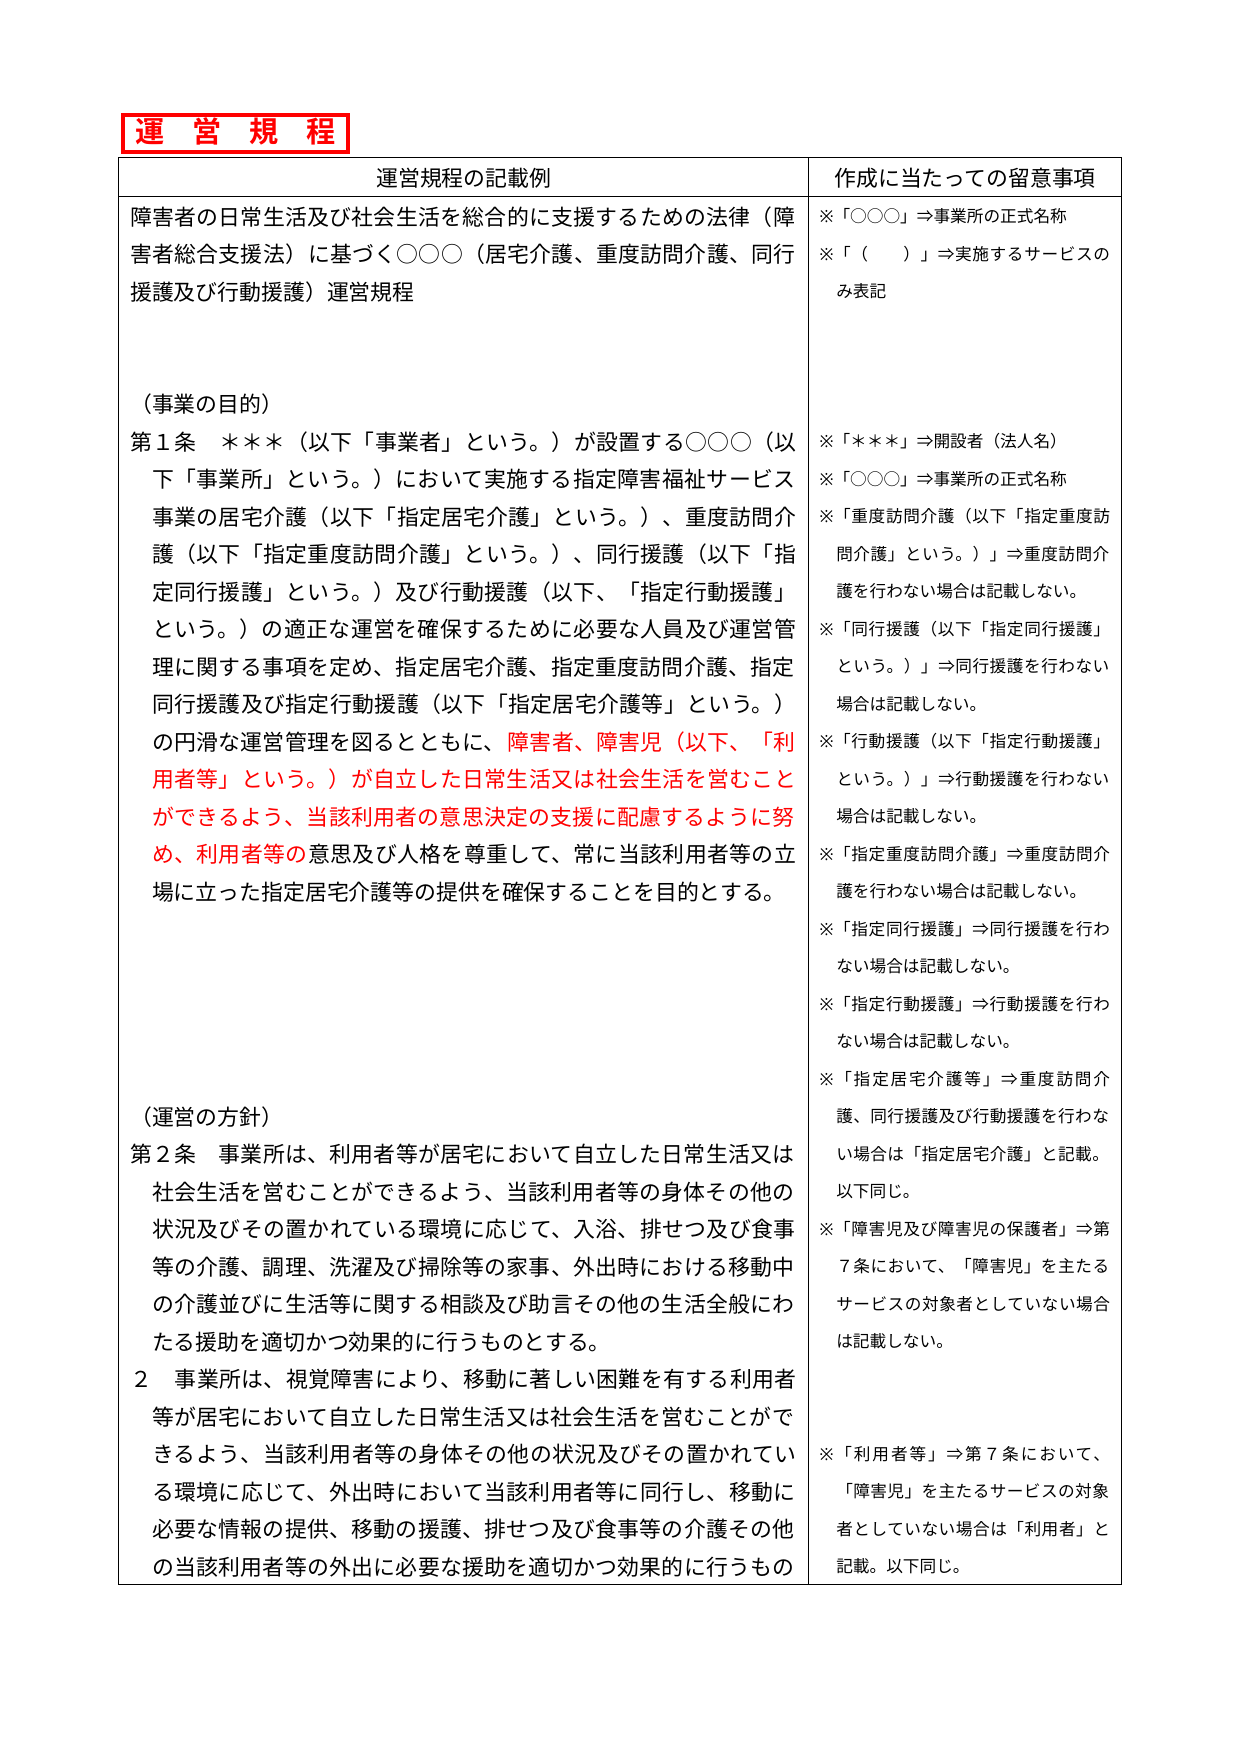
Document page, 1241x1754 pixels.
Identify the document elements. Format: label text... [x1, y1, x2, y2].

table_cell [119, 197, 808, 1584]
table_header 作成に当たっての留意事項 [809, 158, 1121, 196]
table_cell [809, 197, 1121, 1584]
table_header 運営規程の記載例 [119, 158, 808, 196]
